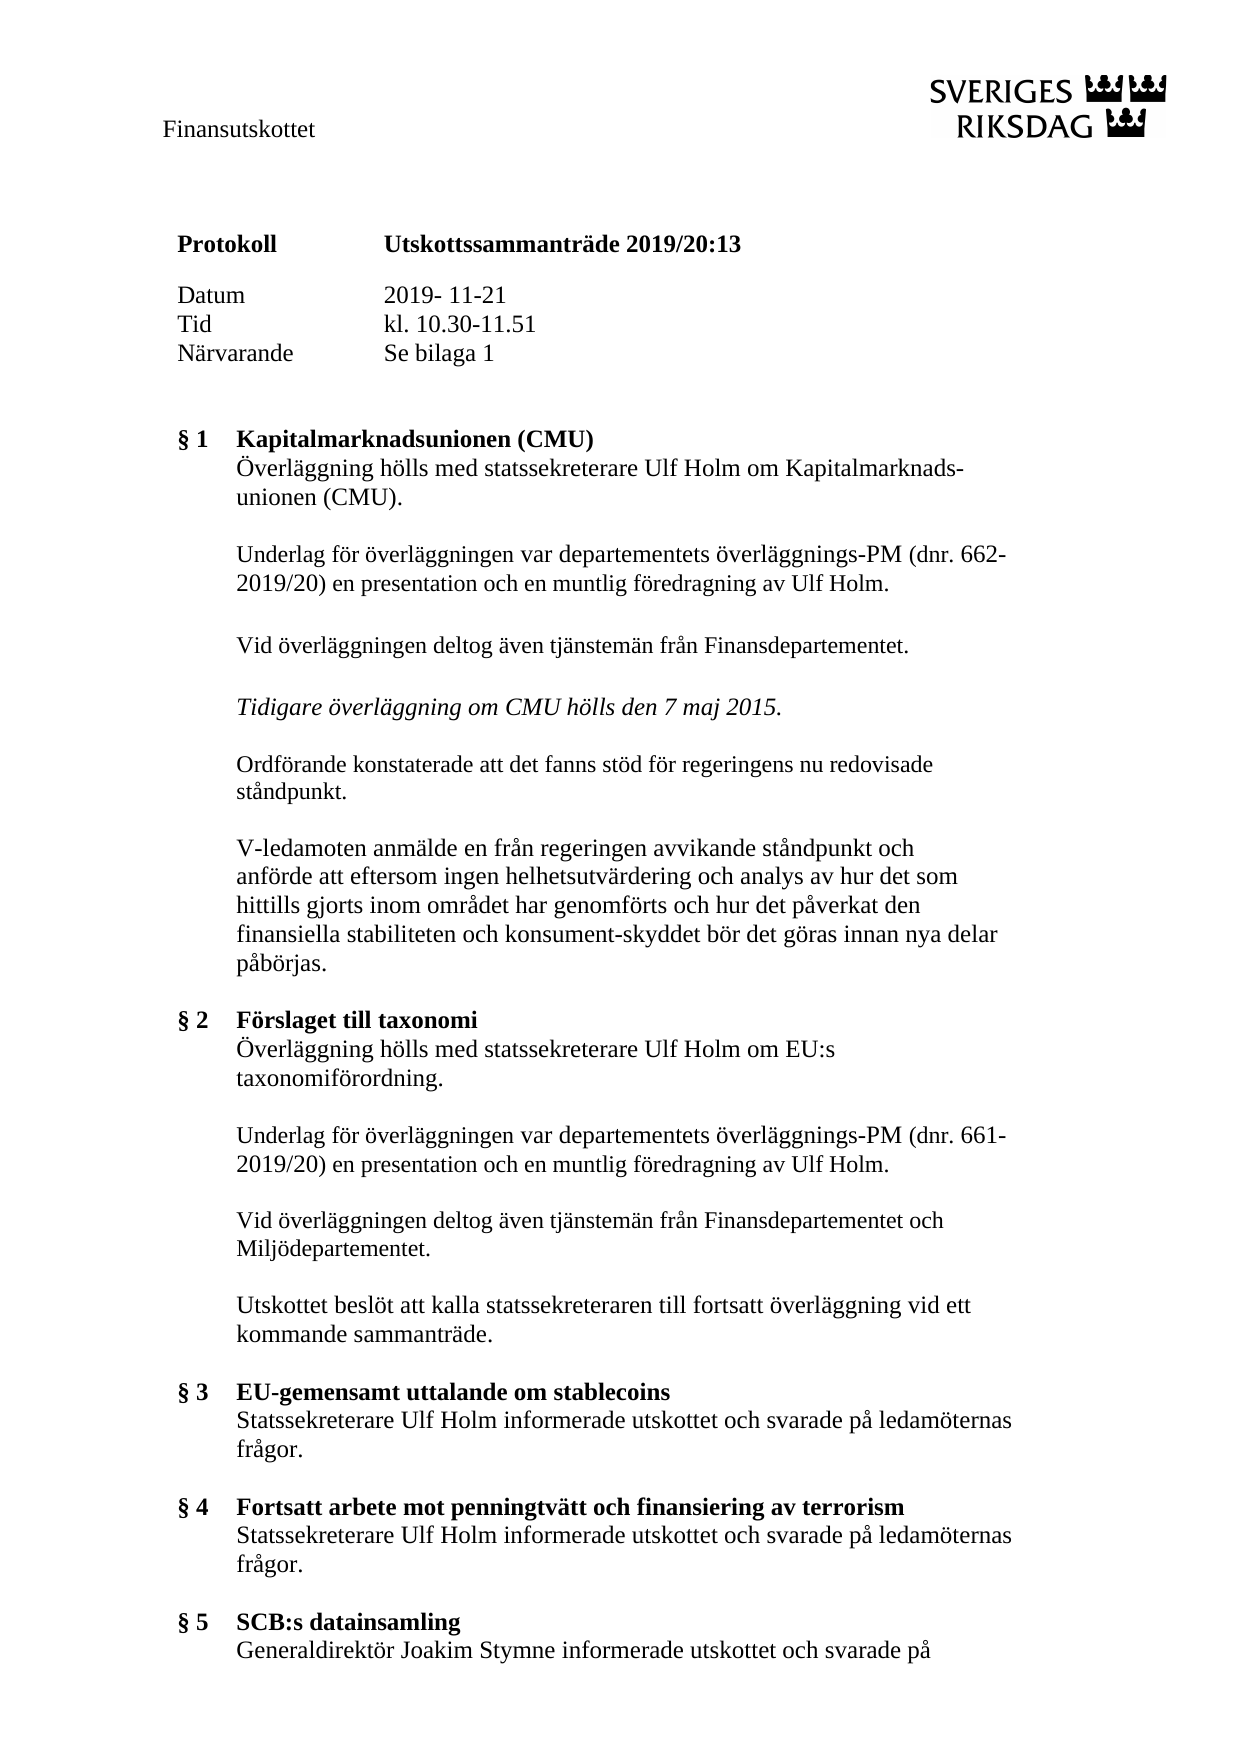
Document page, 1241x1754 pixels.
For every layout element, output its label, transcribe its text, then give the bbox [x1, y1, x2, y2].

table_cell § 3 [170, 1377, 229, 1492]
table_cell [229, 1607, 1026, 1664]
table_header § 1 [170, 424, 229, 1005]
table_cell § 2 [170, 1005, 229, 1377]
table_cell Tid [170, 309, 376, 338]
table_header Utskottssammanträde 2019/20:13 [376, 230, 1026, 280]
table_cell Förslaget till taxonomi Överläggning hölls med statssekreterare Ulf Holm om EU:s taxonomiförordning. Underlag för överläggningen var departementets överläggnings-PM (dnr. 661-2019/20) en presentation och en muntlig föredragning av Ulf Holm. Vid överläggningen deltog även tjänstemän från Finansdepartementet och Miljödepartementet. Utskottet beslöt att kalla statssekreteraren till fortsatt överläggning vid ett kommande sammanträde. [229, 1005, 1026, 1377]
table_cell Datum [170, 280, 376, 309]
table_cell § 4 [170, 1492, 229, 1607]
table_cell EU-gemensamt uttalande om stablecoins Statssekreterare Ulf Holm informerade utskottet och svarade på ledamöternas frågor. [229, 1377, 1026, 1492]
table_header Protokoll [170, 230, 376, 280]
table_cell kl. 10.30-11.51 [376, 309, 1026, 338]
table_cell 2019- 11-21 [376, 280, 1026, 309]
table_cell Närvarande [170, 338, 376, 395]
table_cell Se bilaga 1 [376, 338, 1026, 395]
table_cell § 5 [170, 1607, 229, 1664]
picture [930, 75, 1167, 138]
table_cell Fortsatt arbete mot penningtvätt och finansiering av terrorism Statssekreterare Ulf Holm informerade utskottet och svarade på ledamöternas frågor. [229, 1492, 1026, 1607]
table_header Kapitalmarknadsunionen (CMU) Överläggning hölls med statssekreterare Ulf Holm om Kapitalmarknads-unionen (CMU). Underlag för överläggningen var departementets överläggnings-PM (dnr. 662-2019/20) en presentation och en muntlig föredragning av Ulf Holm. Vid överläggningen deltog även tjänstemän från Finansdepartementet. Tidigare överläggning om CMU hölls den 7 maj 2015. Ordförande konstaterade att det fanns stöd för regeringens nu redovisade ståndpunkt. V-ledamoten anmälde en från regeringen avvikande ståndpunkt och anförde att eftersom ingen helhetsutvärdering och analys av hur det som hittills gjorts inom området har genomförts och hur det påverkat den finansiella stabiliteten och konsument-skyddet bör det göras innan nya delar påbörjas. [229, 424, 1026, 1005]
